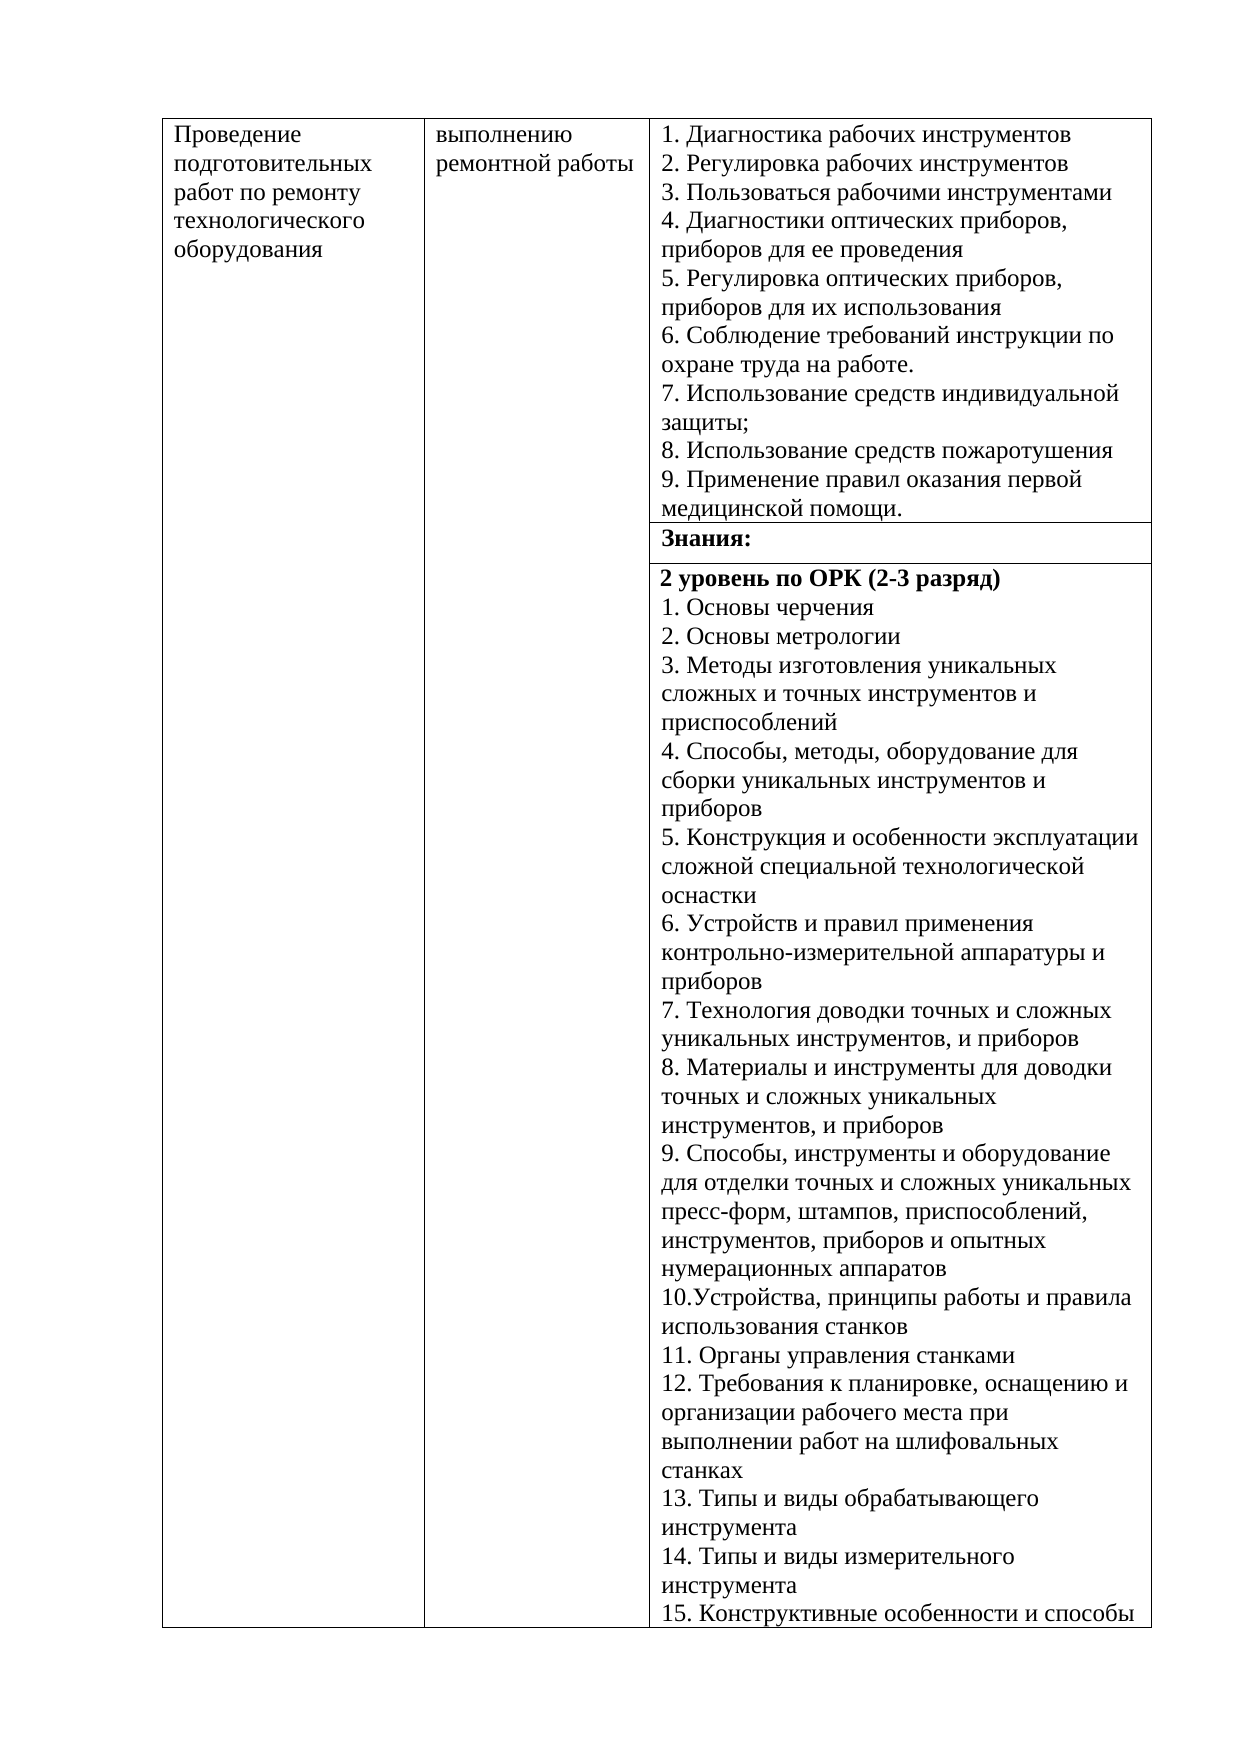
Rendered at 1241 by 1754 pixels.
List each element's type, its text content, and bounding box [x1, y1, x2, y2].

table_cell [650, 119, 1151, 522]
table_cell Знания: [650, 523, 1151, 562]
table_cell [650, 564, 1151, 1627]
